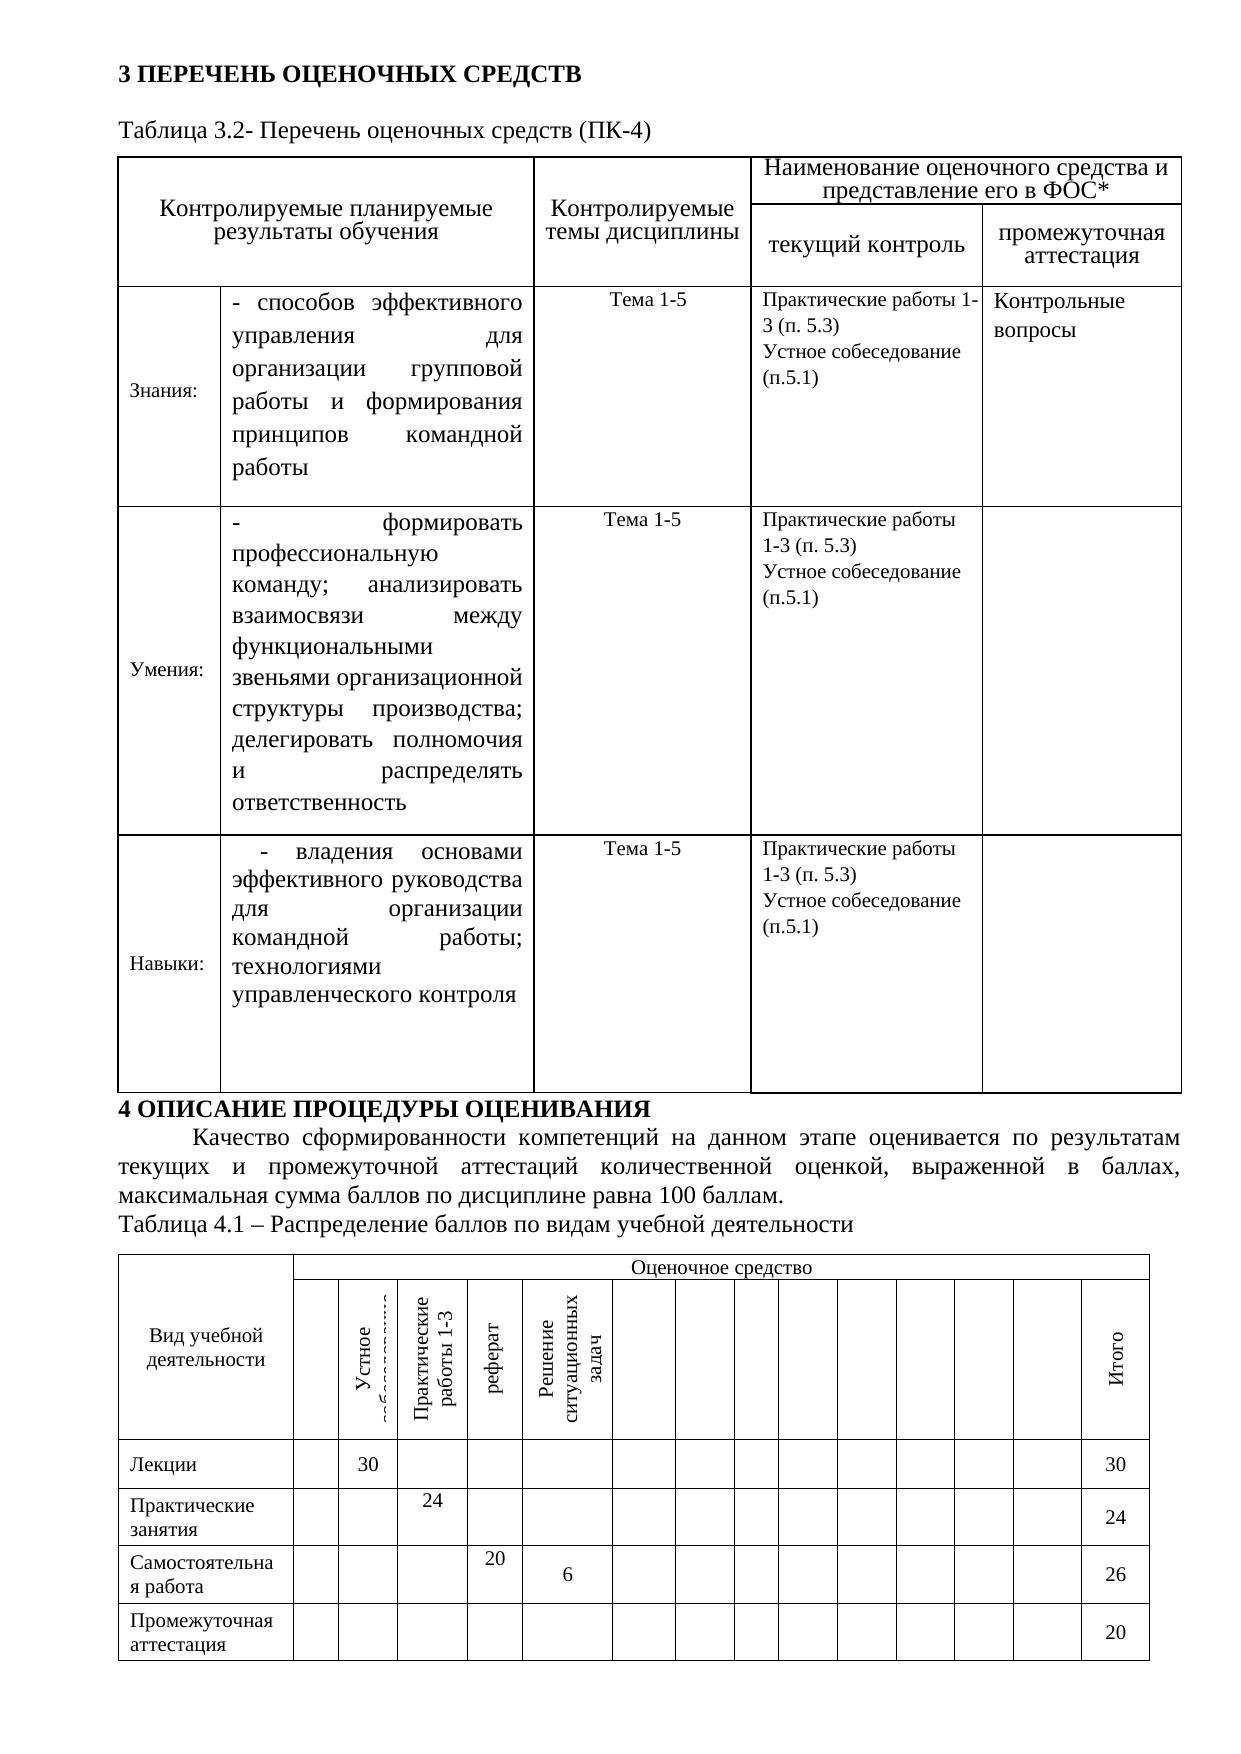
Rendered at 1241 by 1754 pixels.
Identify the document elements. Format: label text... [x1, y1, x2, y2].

table_cell [779, 1489, 837, 1545]
table_header Наименование оценочного средства и представление его в ФОС* [752, 158, 1181, 203]
table_cell [523, 1604, 612, 1660]
table_cell Итого [1082, 1280, 1149, 1438]
table_cell [339, 1489, 397, 1545]
table_cell [294, 1546, 338, 1602]
table_cell Тема 1-5 [535, 287, 750, 506]
table_cell - формировать профессиональную команду; анализировать взаимосвязи между функциональными звеньями организационной структуры производства; делегировать полномочия и распределять ответственность [221, 507, 533, 834]
text 3 ПЕРЕЧЕНЬ ОЦЕНОЧНЫХ СРЕДСТВ [118, 59, 1181, 88]
table_cell [955, 1546, 1013, 1602]
table_cell [897, 1546, 954, 1602]
table_header Контролируемые темы дисциплины [535, 158, 750, 286]
table_cell Практические работы 1-3 [398, 1280, 467, 1438]
table_cell [838, 1604, 896, 1660]
table_cell [294, 1604, 338, 1660]
table_cell [735, 1546, 778, 1602]
table_cell [779, 1546, 837, 1602]
table_cell промежуточная аттестация [983, 205, 1181, 286]
table_cell [613, 1546, 675, 1602]
table_cell [676, 1546, 734, 1602]
table_cell 20 [1082, 1604, 1149, 1660]
table_cell Самостоятельная работа [119, 1546, 293, 1602]
table_cell 30 [339, 1440, 397, 1487]
table_cell Умения: [119, 507, 220, 834]
table_cell - способов эффективного управления для организации групповой работы и формирования принципов командной работы [221, 287, 533, 506]
table_cell [897, 1604, 954, 1660]
table_cell Тема 1-5 [535, 507, 750, 834]
table_cell [1014, 1280, 1081, 1438]
table_cell 20 [468, 1546, 522, 1602]
table_cell Практические работы 1-3 (п. 5.3) Устное собеседование (п.5.1) [752, 836, 982, 1092]
table_cell [955, 1280, 1013, 1438]
table_cell Контрольные вопросы [983, 287, 1181, 506]
table_cell [613, 1604, 675, 1660]
table_cell [955, 1440, 1013, 1487]
table_cell [955, 1489, 1013, 1545]
table_cell [838, 1546, 896, 1602]
table_cell [398, 1440, 467, 1487]
table_cell [398, 1604, 467, 1660]
table_cell Практические работы 1-3 (п. 5.3) Устное собеседование (п.5.1) [752, 287, 982, 506]
table_cell [676, 1489, 734, 1545]
table_cell Лекции [119, 1440, 293, 1487]
table_cell [294, 1489, 338, 1545]
table_cell [779, 1440, 837, 1487]
table_cell Знания: [119, 287, 220, 506]
table_cell Устное собеседование [339, 1280, 397, 1438]
table_cell [523, 1440, 612, 1487]
table_cell [676, 1440, 734, 1487]
table_header Оценочное средство [294, 1255, 1149, 1279]
table_header Контролируемые планируемые результаты обучения [119, 158, 533, 286]
table_cell Промежуточная аттестация [119, 1604, 293, 1660]
table_cell [735, 1489, 778, 1545]
table_cell 26 [1082, 1546, 1149, 1602]
table_cell [735, 1440, 778, 1487]
text Таблица 4.1 – Распределение баллов по видам учебной деятельности [118, 1209, 1181, 1237]
table_cell [955, 1604, 1013, 1660]
table_cell 24 [398, 1489, 467, 1545]
table_cell [294, 1440, 338, 1487]
table_cell [735, 1280, 778, 1438]
table_cell [779, 1604, 837, 1660]
table_cell [983, 507, 1181, 834]
table_cell [468, 1604, 522, 1660]
table_cell Тема 1-5 [535, 836, 750, 1092]
table_cell [676, 1280, 734, 1438]
table_cell [897, 1440, 954, 1487]
table_cell [897, 1280, 954, 1438]
table_cell [339, 1604, 397, 1660]
table_cell [735, 1604, 778, 1660]
table_cell [676, 1604, 734, 1660]
table_header Вид учебной деятельности [119, 1255, 293, 1438]
table_cell 24 [1082, 1489, 1149, 1545]
table_cell [983, 836, 1181, 1092]
table_cell Практические работы 1-3 (п. 5.3) Устное собеседование (п.5.1) [752, 507, 982, 834]
table_cell Навыки: [119, 836, 220, 1092]
text Таблица 3.2- Перечень оценочных средств (ПК-4) [118, 115, 1181, 144]
table_cell [339, 1546, 397, 1602]
table_cell [613, 1440, 675, 1487]
table_cell 30 [1082, 1440, 1149, 1487]
table_cell [1014, 1489, 1081, 1545]
table_cell [779, 1280, 837, 1438]
table_cell [838, 1280, 896, 1438]
table_cell [897, 1489, 954, 1545]
table_cell [398, 1546, 467, 1602]
table_cell текущий контроль [752, 205, 982, 286]
text Качество сформированности компетенций на данном этапе оценивается по результатам текущих и промежуточной аттестаций количественной оценкой, выраженной в баллах, максимальная сумма баллов по дисциплине равна 100 баллам. [118, 1122, 1181, 1209]
table_cell - владения основами эффективного руководства для организации командной работы; технологиями управленческого контроля [221, 836, 533, 1092]
table_cell [1014, 1604, 1081, 1660]
table_cell [1014, 1546, 1081, 1602]
table_cell [468, 1489, 522, 1545]
table_cell Практические занятия [119, 1489, 293, 1545]
table_cell [613, 1489, 675, 1545]
table_cell 6 [523, 1546, 612, 1602]
table_cell реферат [468, 1280, 522, 1438]
text 4 ОПИСАНИЕ ПРОЦЕДУРЫ ОЦЕНИВАНИЯ [118, 1094, 1181, 1122]
table_cell [613, 1280, 675, 1438]
table_cell [468, 1440, 522, 1487]
table_cell [294, 1280, 338, 1438]
table_cell [838, 1440, 896, 1487]
table_cell [1014, 1440, 1081, 1487]
table_cell [838, 1489, 896, 1545]
table_cell [523, 1489, 612, 1545]
table_cell Решение ситуационных задач [523, 1280, 612, 1438]
